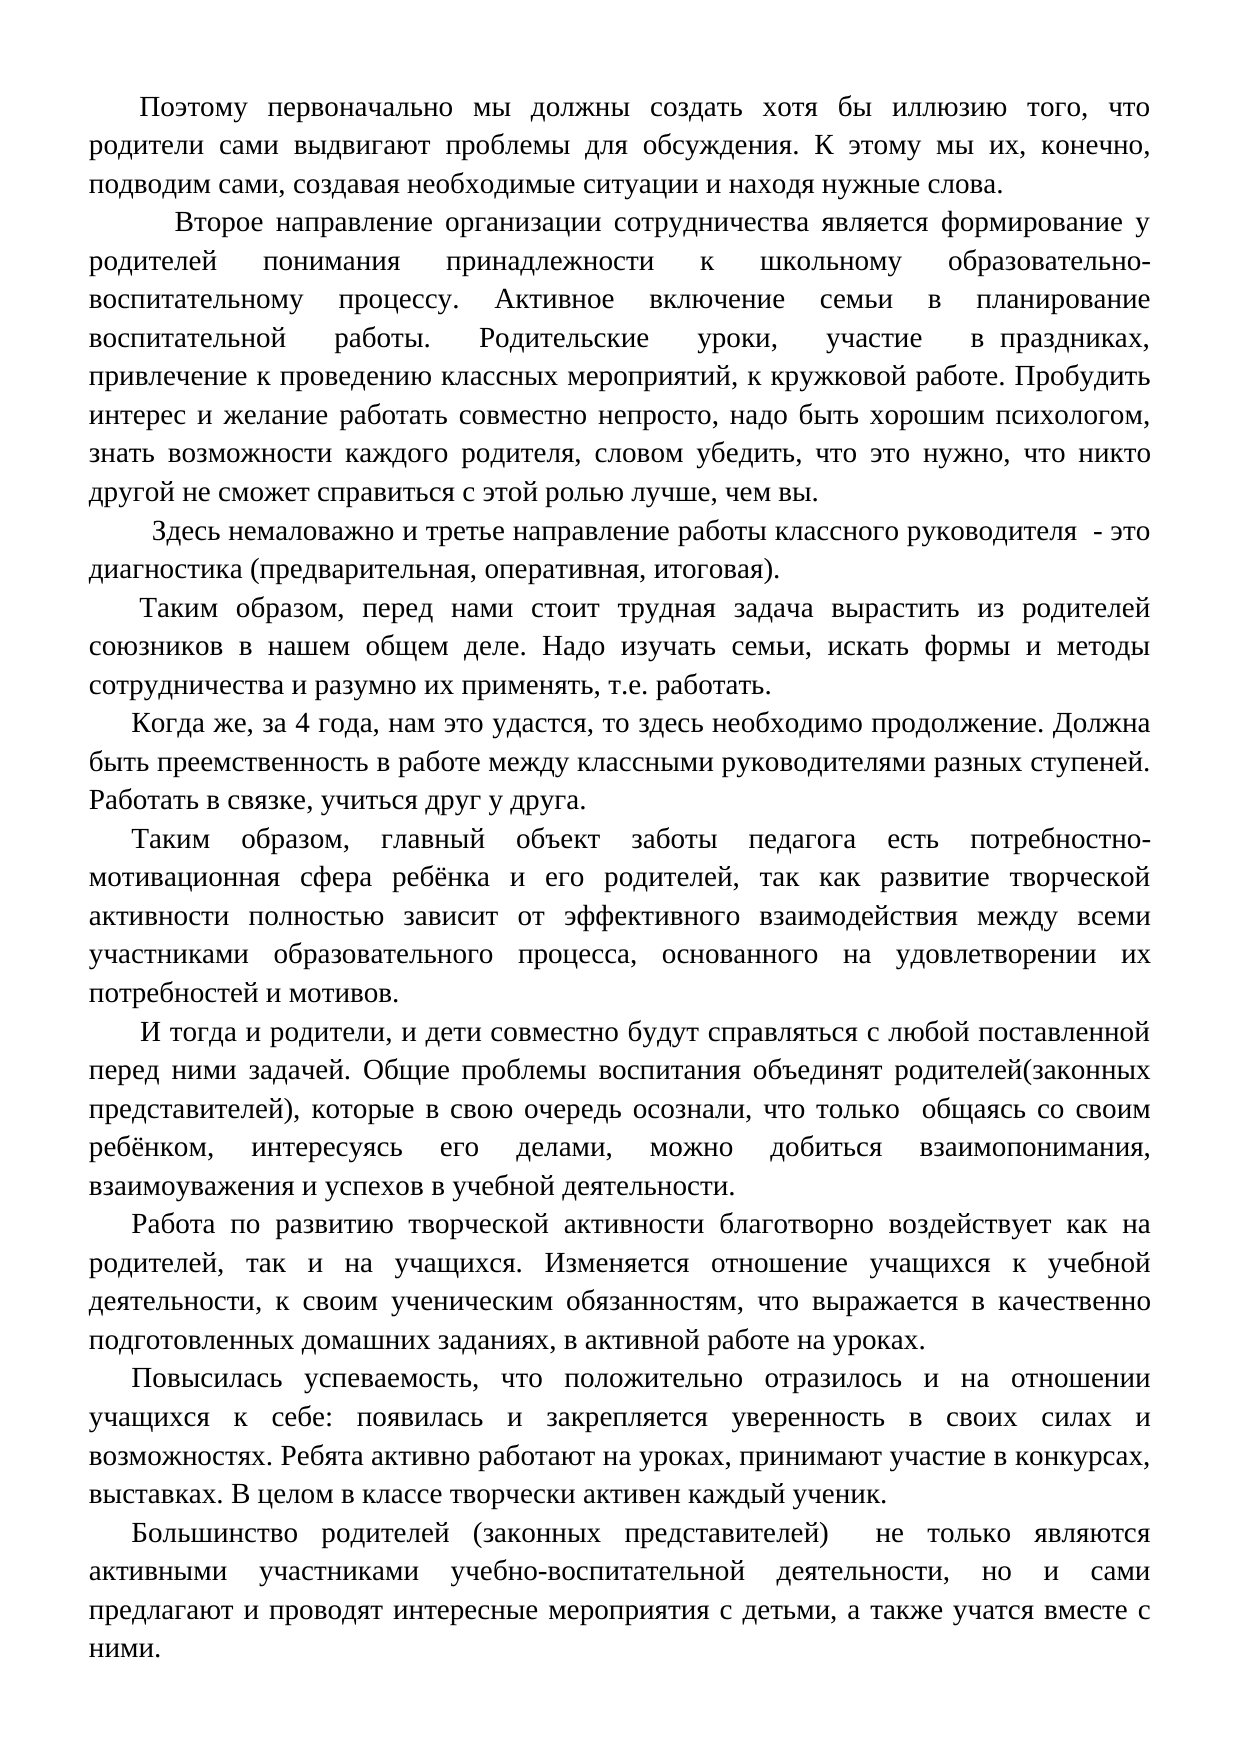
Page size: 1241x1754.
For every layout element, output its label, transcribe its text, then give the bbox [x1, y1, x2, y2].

text Когда же, за 4 года, нам это удастся, то здесь необходимо продолжение. Должна быть преемственность в работе между классными руководителями разных ступеней. Работать в связке, учиться друг у друга. [89, 705, 1152, 816]
text Поэтому первоначально мы должны создать хотя бы иллюзию того, что родители сами выдвигают проблемы для обсуждения. К этому мы их, конечно, подводим сами, создавая необходимые ситуации и находя нужные слова. [89, 89, 1152, 199]
text Таким образом, главный объект заботы педагога есть потребностно-мотивационная сфера ребёнка и его родителей, так как развитие творческой активности полностью зависит от эффективного взаимодействия между всеми участниками образовательного процесса, основанного на удовлетворении их потребностей и мотивов. [89, 821, 1152, 1009]
text Второе направление организации сотрудничества является формирование у родителей понимания принадлежности к школьному образовательно-воспитательному процессу. Активное включение семьи в планирование воспитательной работы. Родительские уроки, участие в праздниках, привлечение к проведению классных мероприятий, к кружковой работе. Пробудить интерес и желание работать совместно непросто, надо быть хорошим психологом, знать возможности каждого родителя, словом убедить, что это нужно, что никто другой не сможет справиться с этой ролью лучше, чем вы. [89, 204, 1152, 508]
text Большинство родителей (законных представителей) не только являются активными участниками учебно-воспитательной деятельности, но и сами предлагают и проводят интересные мероприятия с детьми, а также учатся вместе с ними. [89, 1515, 1152, 1664]
text Работа по развитию творческой активности благотворно воздействует как на родителей, так и на учащихся. Изменяется отношение учащихся к учебной деятельности, к своим ученическим обязанностям, что выражается в качественно подготовленных домашних заданиях, в активной работе на уроках. [89, 1206, 1152, 1356]
text Повысилась успеваемость, что положительно отразилось и на отношении учащихся к себе: появилась и закрепляется уверенность в своих силах и возможностях. Ребята активно работают на уроках, принимают участие в конкурсах, выставках. В целом в классе творчески активен каждый ученик. [89, 1361, 1152, 1510]
text Здесь немаловажно и третье направление работы классного руководителя - это диагностика (предварительная, оперативная, итоговая). [89, 513, 1152, 585]
text Таким образом, перед нами стоит трудная задача вырастить из родителей союзников в нашем общем деле. Надо изучать семьи, искать формы и методы сотрудничества и разумно их применять, т.е. работать. [89, 590, 1152, 700]
text И тогда и родители, и дети совместно будут справляться с любой поставленной перед ними задачей. Общие проблемы воспитания объединят родителей(законных представителей), которые в свою очередь осознали, что только общаясь со своим ребёнком, интересуясь его делами, можно добиться взаимопонимания, взаимоуважения и успехов в учебной деятельности. [89, 1014, 1152, 1201]
